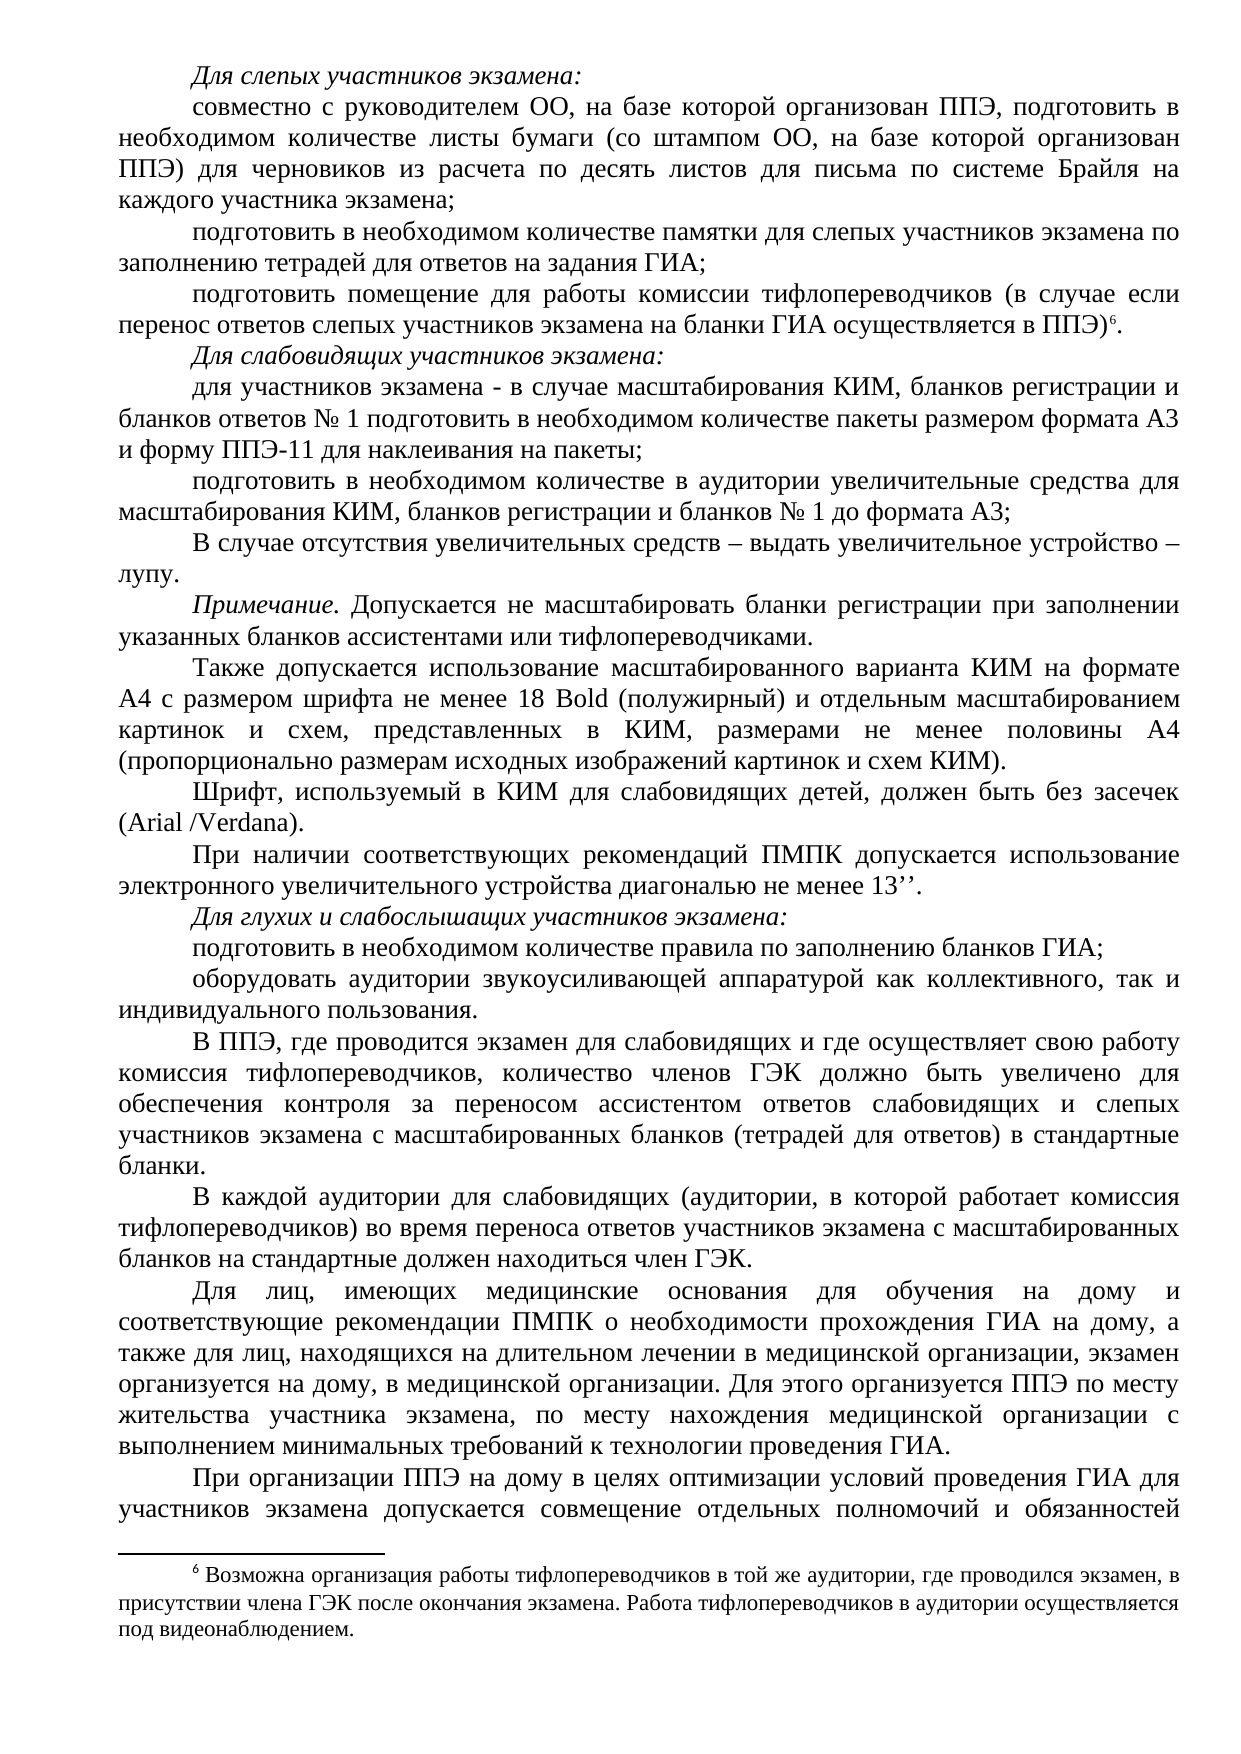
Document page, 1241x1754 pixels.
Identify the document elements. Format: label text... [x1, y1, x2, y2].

text Примечание. Допускается не масштабировать бланки регистрации при заполнении указанных бланков ассистентами или тифлопереводчиками. [118, 588, 1181, 651]
text подготовить помещение для работы комиссии тифлопереводчиков (в случае если перенос ответов слепых участников экзамена на бланки ГИА осуществляется в ППЭ). [118, 277, 1181, 339]
text При наличии соответствующих рекомендаций ПМПК допускается использование электронного увеличительного устройства диагональю не менее 13’’. [118, 838, 1181, 900]
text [118, 1461, 1181, 1523]
text подготовить в необходимом количестве в аудитории увеличительные средства для масштабирования КИМ, бланков регистрации и бланков № 1 до формата А3; [118, 464, 1181, 526]
text Для глухих и слабослышащих участников экзамена: [118, 900, 1181, 931]
text Для лиц, имеющих медицинские основания для обучения на дому и соответствующие рекомендации ПМПК о необходимости прохождения ГИА на дому, а также для лиц, находящихся на длительном лечении в медицинской организации, экзамен организуется на дому, в медицинской организации. Для этого организуется ППЭ по месту жительства участника экзамена, по месту нахождения медицинской организации с выполнением минимальных требований к технологии проведения ГИА. [118, 1274, 1181, 1461]
text В случае отсутствия увеличительных средств – выдать увеличительное устройство – лупу. [118, 526, 1181, 588]
text совместно с руководителем ОО, на базе которой организован ППЭ, подготовить в необходимом количестве листы бумаги (со штампом ОО, на базе которой организован ППЭ) для черновиков из расчета по десять листов для письма по системе Брайля на каждого участника экзамена; [118, 90, 1181, 215]
text для участников экзамена - в случае масштабирования КИМ, бланков регистрации и бланков ответов № 1 подготовить в необходимом количестве пакеты размером формата А3 и форму ППЭ-11 для наклеивания на пакеты; [118, 371, 1181, 464]
text Шрифт, используемый в КИМ для слабовидящих детей, должен быть без засечек (Arial /Verdana). [118, 775, 1181, 838]
text В ППЭ, где проводится экзамен для слабовидящих и где осуществляет свою работу комиссия тифлопереводчиков, количество членов ГЭК должно быть увеличено для обеспечения контроля за переносом ассистентом ответов слабовидящих и слепых участников экзамена с масштабированных бланков (тетрадей для ответов) в стандартные бланки. [118, 1024, 1181, 1180]
text подготовить в необходимом количестве памятки для слепых участников экзамена по заполнению тетрадей для ответов на задания ГИА; [118, 215, 1181, 277]
text оборудовать аудитории звукоусиливающей аппаратурой как коллективного, так и индивидуального пользования. [118, 962, 1181, 1024]
text Для слабовидящих участников экзамена: [118, 339, 1181, 371]
text Для слепых участников экзамена: [118, 59, 1181, 90]
text В каждой аудитории для слабовидящих (аудитории, в которой работает комиссия тифлопереводчиков) во время переноса ответов участников экзамена с масштабированных бланков на стандартные должен находиться член ГЭК. [118, 1180, 1181, 1274]
text Также допускается использование масштабированного варианта КИМ на формате А4 с размером шрифта не менее 18 Bold (полужирный) и отдельным масштабированием картинок и схем, представленных в КИМ, размерами не менее половины А4 (пропорционально размерам исходных изображений картинок и схем КИМ). [118, 651, 1181, 775]
text подготовить в необходимом количестве правила по заполнению бланков ГИА; [118, 931, 1181, 962]
